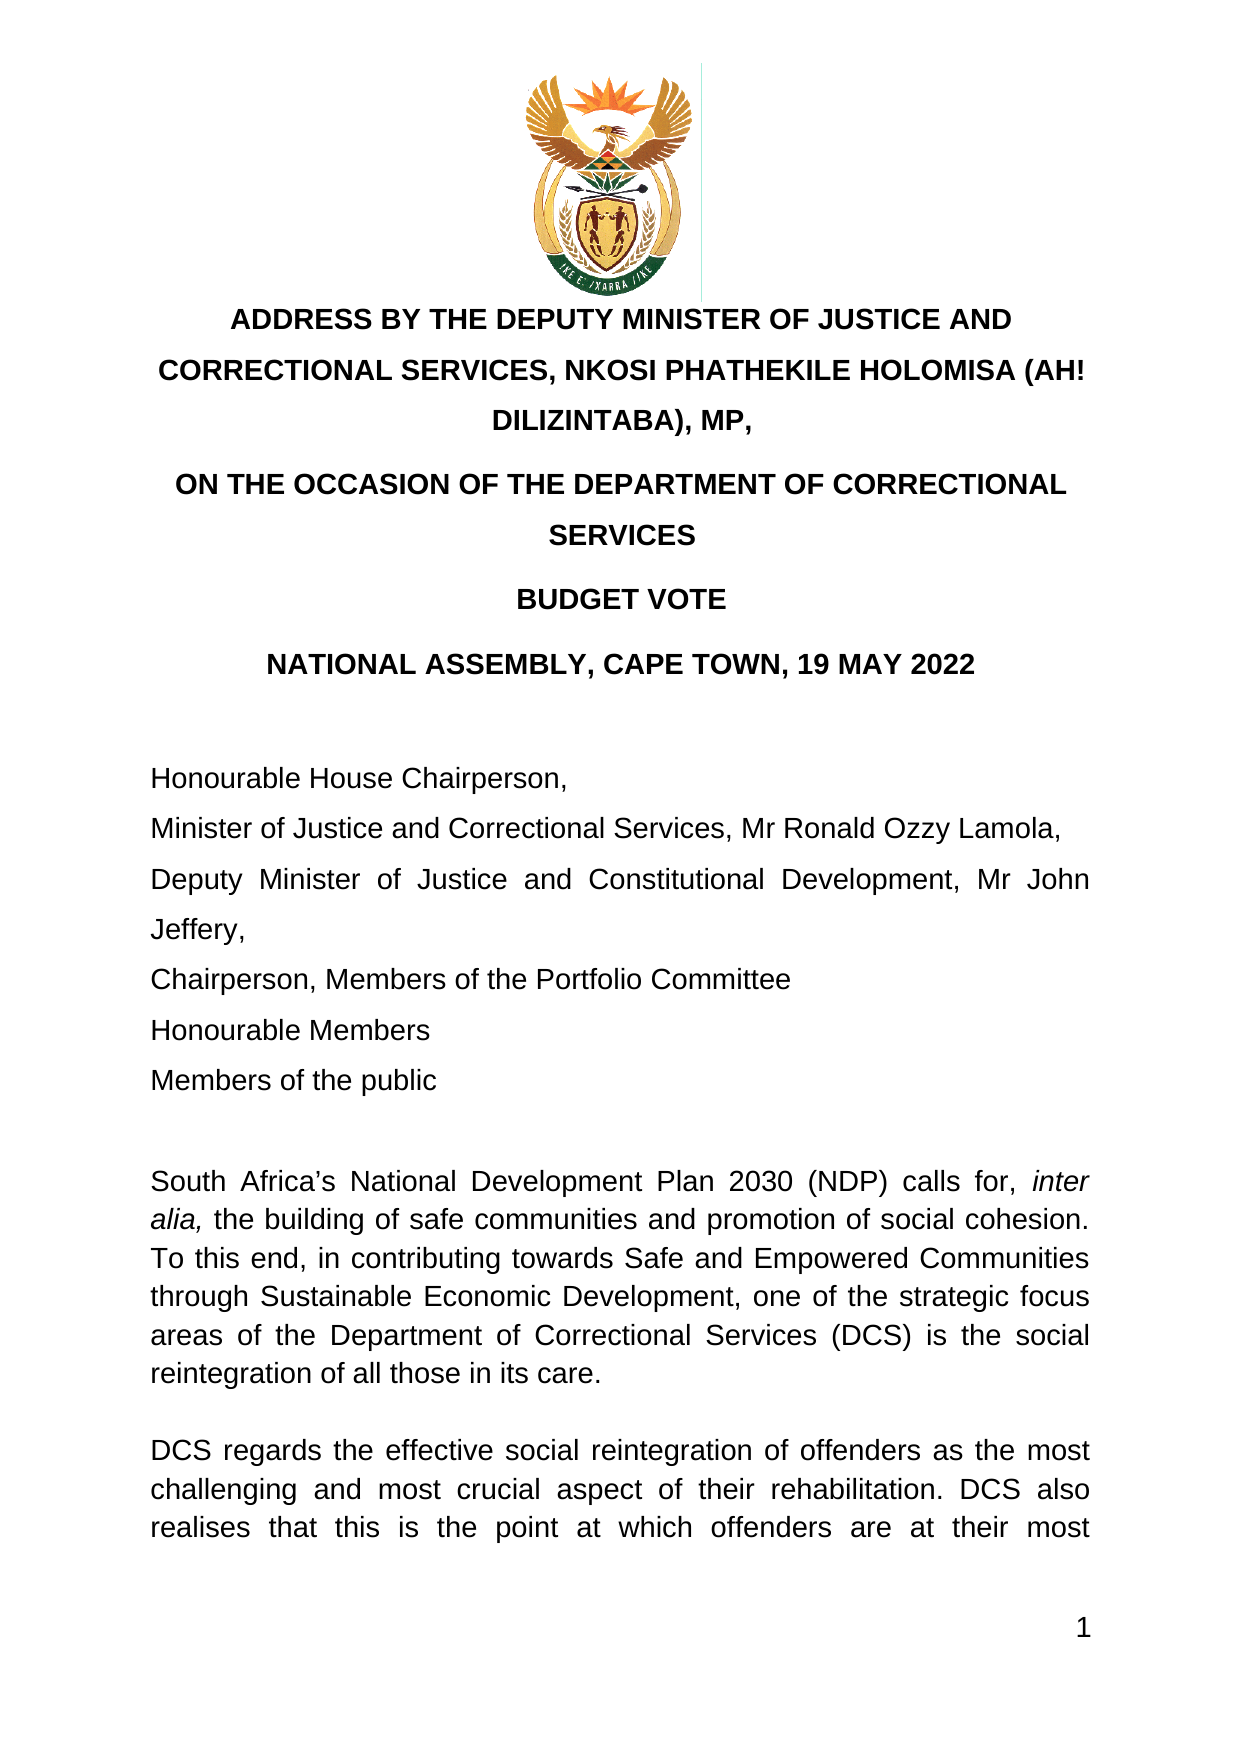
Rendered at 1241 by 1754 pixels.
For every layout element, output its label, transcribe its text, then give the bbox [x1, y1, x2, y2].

text ON THE OCCASION OF THE DEPARTMENT OF CORRECTIONAL SERVICES [149, 467, 1093, 551]
text Honourable House Chairperson, [150, 761, 1091, 794]
text ADDRESS BY THE DEPUTY MINISTER OF JUSTICE AND CORRECTIONAL SERVICES, NKOSI PHATHEKILE HOLOMISA (AH! DILIZINTABA), MP, [149, 302, 1093, 436]
text BUDGET VOTE [149, 582, 1093, 616]
text Members of the public [150, 1063, 1091, 1096]
text Deputy Minister of Justice and Constitutional Development, Mr John Jeffery, [150, 862, 1091, 946]
text NATIONAL ASSEMBLY, CAPE TOWN, 19 MAY 2022 [150, 647, 1091, 680]
text Honourable Members [150, 1013, 1091, 1046]
text South Africa’s National Development Plan 2030 (NDP) calls for, inter alia, the building of safe communities and promotion of social cohesion. To this end, in contributing towards Safe and Empowered Communities through Sustainable Economic Development, one of the strategic focus areas of the Department of Correctional Services (DCS) is the social reintegration of all those in its care. [150, 1163, 1091, 1390]
text Minister of Justice and Correctional Services, Mr Ronald Ozzy Lamola, [150, 811, 1091, 845]
picture [506, 63, 702, 302]
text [150, 1433, 1091, 1544]
text Chairperson, Members of the Portfolio Committee [150, 962, 1091, 996]
